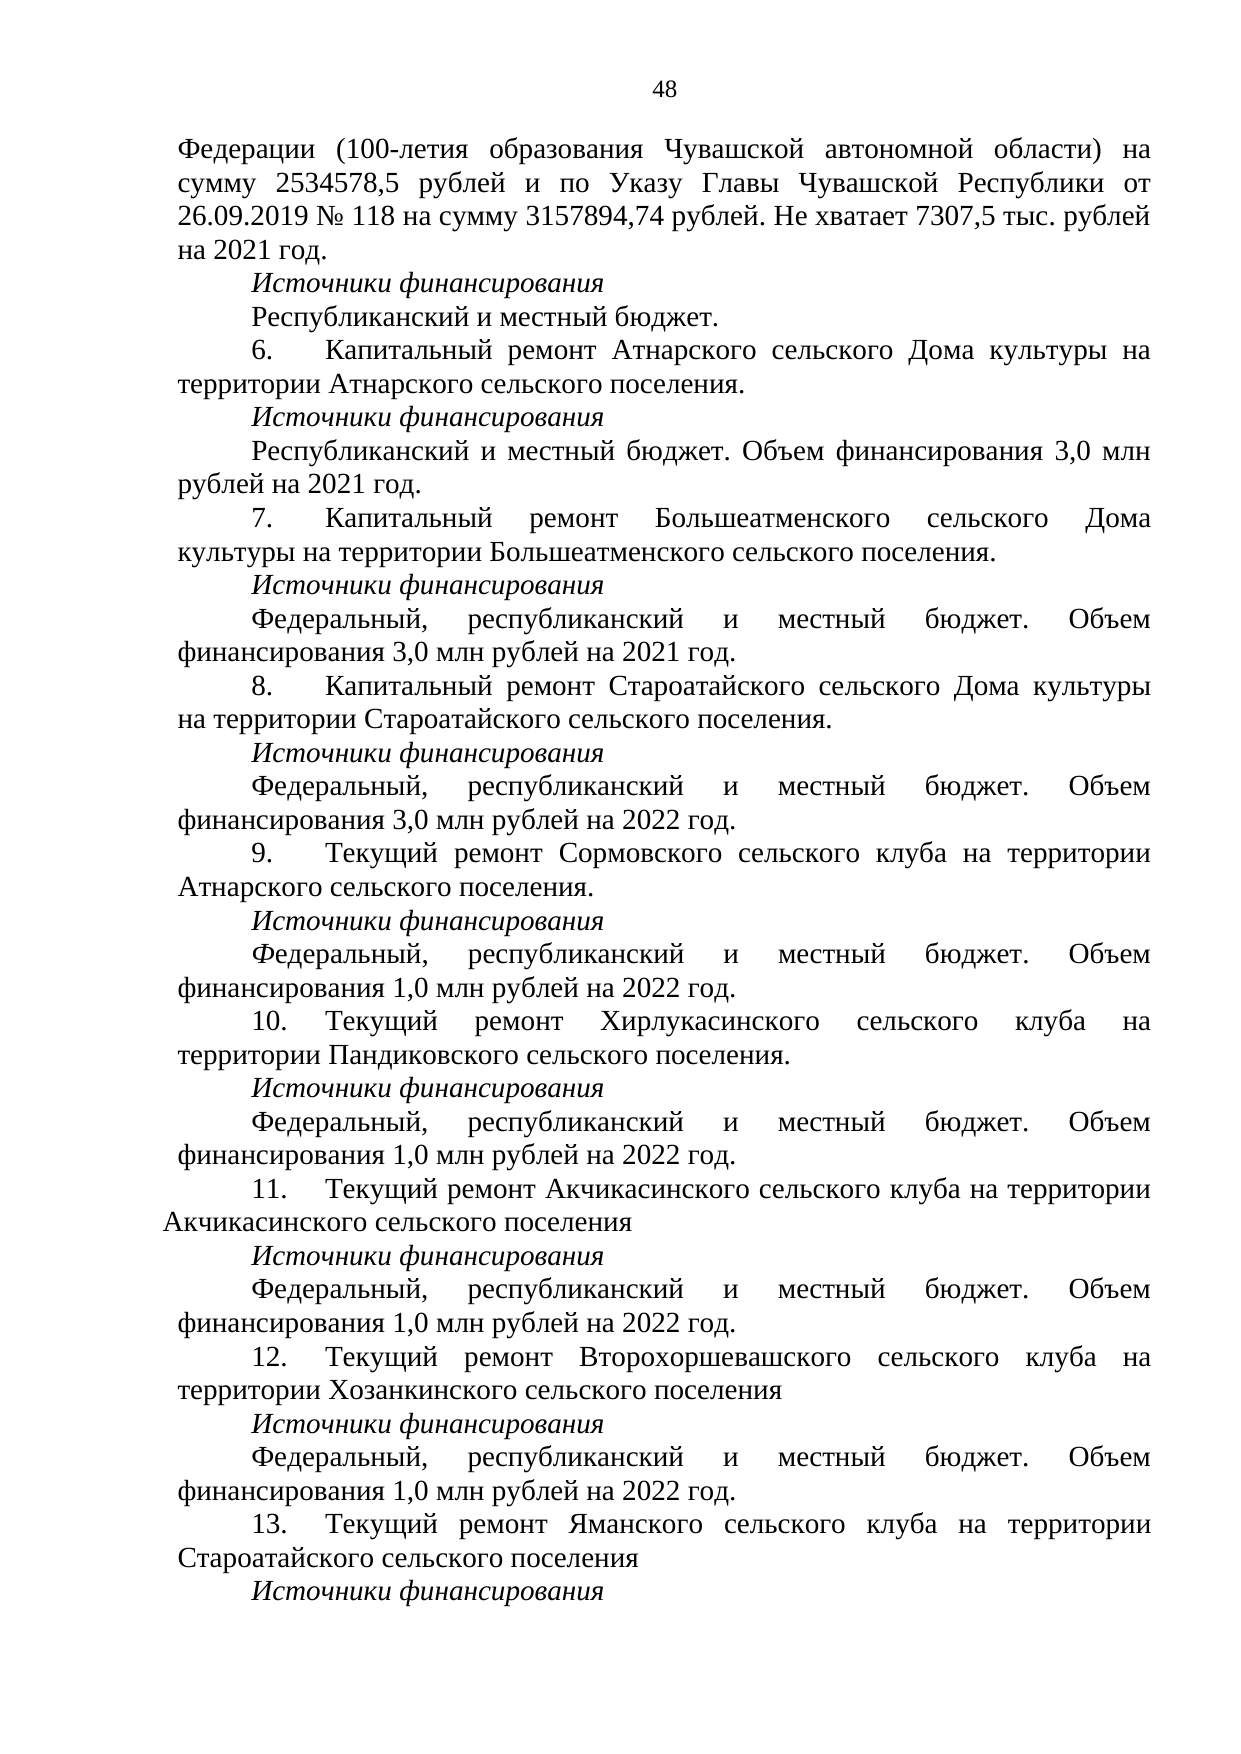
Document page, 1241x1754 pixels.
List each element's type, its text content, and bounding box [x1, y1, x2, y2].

text Источники финансирования [251, 265, 1152, 299]
list Текущий ремонт Второхоршевашского сельского клуба на территории Хозанкинского сельского поселения [177, 1339, 1152, 1406]
list Текущий ремонт Хирлукасинского сельского клуба на территории Пандиковского сельского поселения. [177, 1003, 1152, 1070]
text Республиканский и местный бюджет. [251, 299, 1152, 332]
text Источники финансирования [251, 903, 1152, 936]
list Капитальный ремонт Атнарского сельского Дома культуры на территории Атнарского сельского поселения. [177, 332, 1152, 399]
text Федеральный, республиканский и местный бюджет. Объем финансирования 1,0 млн рублей на 2022 год. [177, 1272, 1152, 1339]
list Капитальный ремонт Большеатменского сельского Дома культуры на территории Большеатменского сельского поселения. [177, 500, 1152, 567]
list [177, 131, 1152, 265]
list Текущий ремонт Яманского сельского клуба на территории Староатайского сельского поселения [177, 1506, 1152, 1573]
text Источники финансирования [251, 399, 1152, 433]
text Источники финансирования [251, 1070, 1152, 1104]
text Федеральный, республиканский и местный бюджет. Объем финансирования 3,0 млн рублей на 2022 год. [177, 768, 1152, 836]
text Источники финансирования [251, 1238, 1152, 1272]
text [177, 1439, 1152, 1506]
text Источники финансирования [251, 735, 1152, 768]
list Текущий ремонт Сормовского сельского клуба на территории Атнарского сельского поселения. [177, 836, 1152, 903]
text Федеральный, республиканский и местный бюджет. Объем финансирования 1,0 млн рублей на 2022 год. [177, 1104, 1152, 1171]
text Источники финансирования [251, 1406, 1152, 1439]
list Капитальный ремонт Староатайского сельского Дома культуры на территории Староатайского сельского поселения. [177, 668, 1152, 735]
text Республиканский и местный бюджет. Объем финансирования 3,0 млн рублей на 2021 год. [177, 433, 1152, 500]
text Федеральный, республиканский и местный бюджет. Объем финансирования 3,0 млн рублей на 2021 год. [177, 601, 1152, 668]
text Федеральный, республиканский и местный бюджет. Объем финансирования 1,0 млн рублей на 2022 год. [177, 936, 1152, 1003]
text Источники финансирования [251, 1573, 1152, 1607]
list Текущий ремонт Акчикасинского сельского клуба на территории Акчикасинского сельского поселения [162, 1171, 1152, 1238]
text Источники финансирования [177, 567, 1152, 601]
